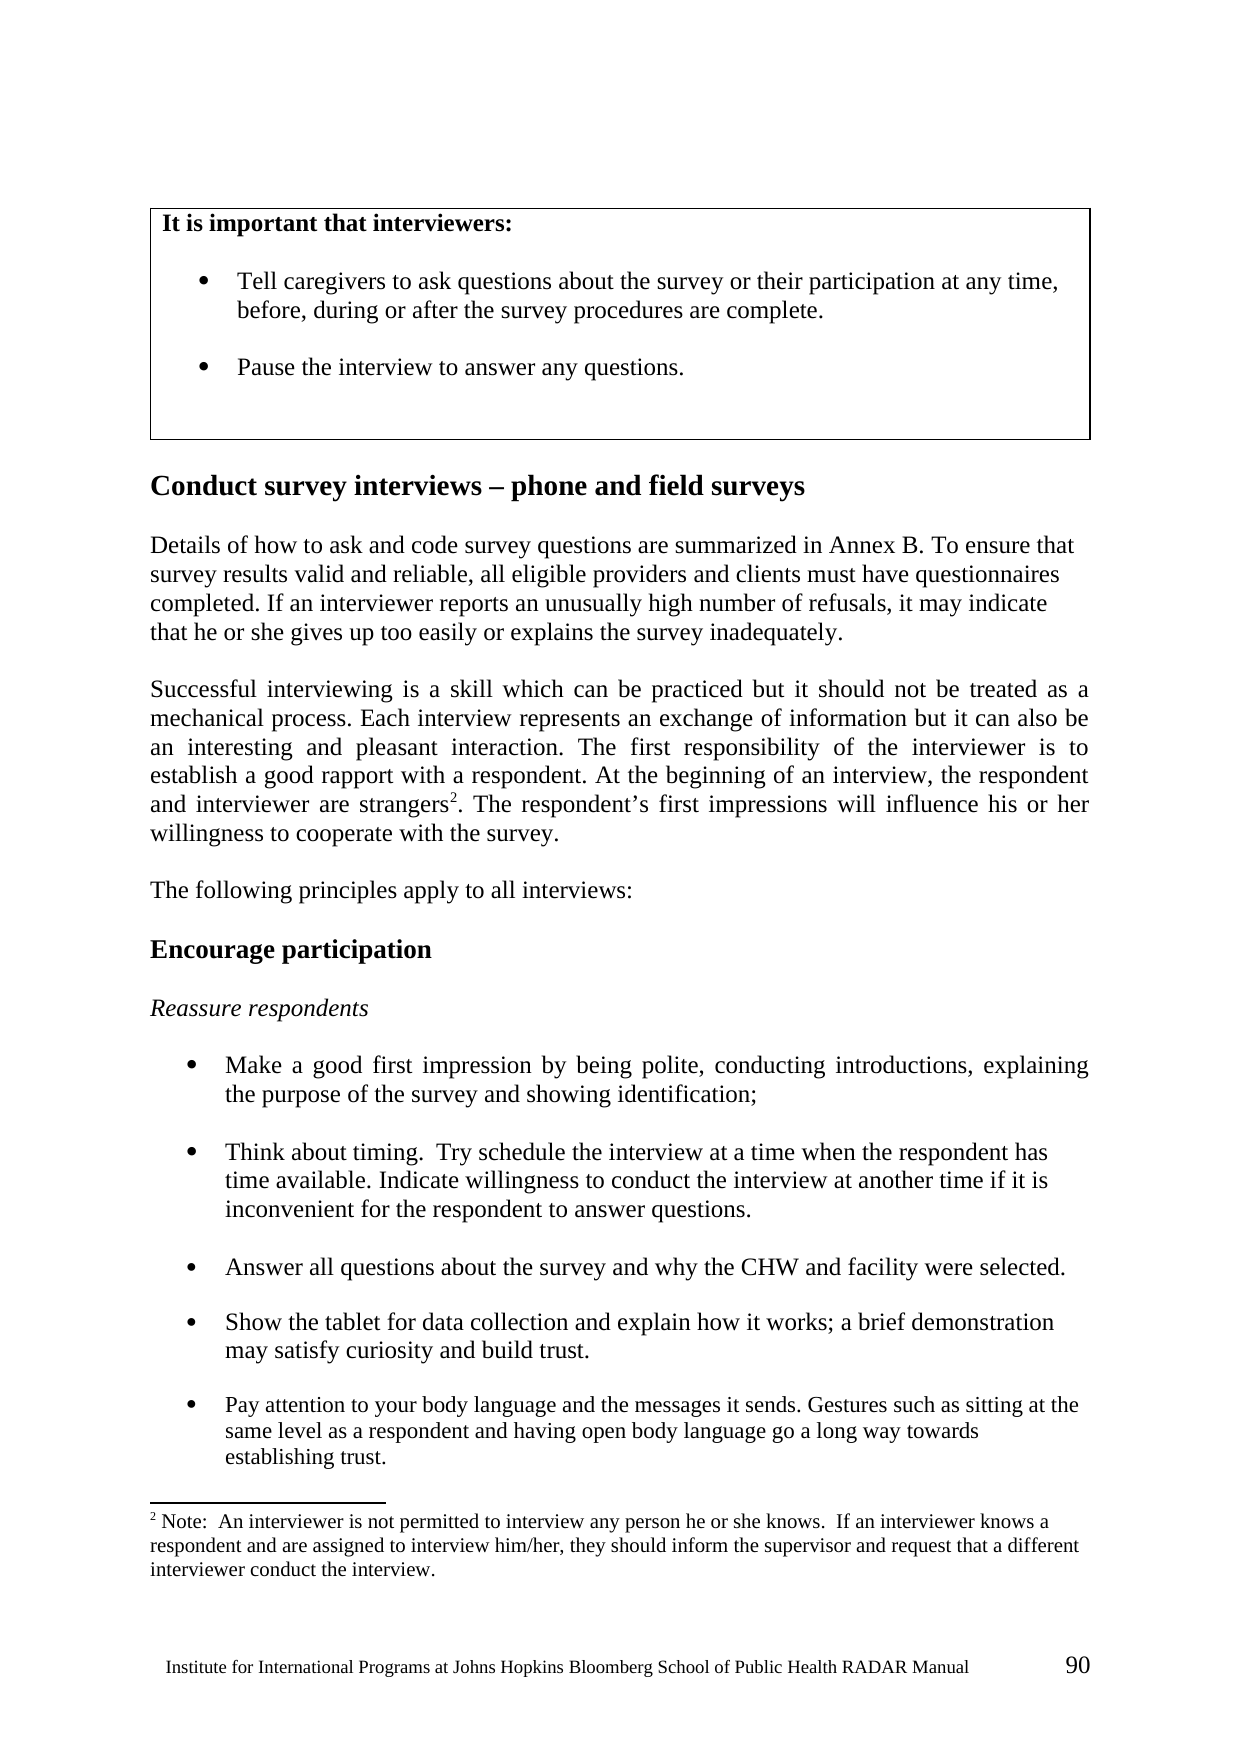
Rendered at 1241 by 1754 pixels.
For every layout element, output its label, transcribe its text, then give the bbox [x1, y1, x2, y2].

text Successful interviewing is a skill which can be practiced but it should not be treated as a mechanical process. Each interview represents an exchange of information but it can also be an interesting and pleasant interaction. The first responsibility of the interviewer is to establish a good rapport with a respondent. At the beginning of an interview, the respondent and interviewer are strangers. The respondent’s first impressions will influence his or her willingness to cooperate with the survey. [150, 674, 1090, 847]
list Show the tablet for data collection and explain how it works; a brief demonstration may satisfy curiosity and build trust. [187, 1307, 1090, 1364]
list Pay attention to your body language and the messages it sends. Gestures such as sitting at the same level as a respondent and having open body language go a long way towards establishing trust. [187, 1391, 1090, 1470]
subtitle Encourage participation [150, 933, 1090, 964]
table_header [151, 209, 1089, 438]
text Reassure respondents [150, 993, 1090, 1022]
text Details of how to ask and code survey questions are summarized in Annex B. To ensure that survey results valid and reliable, all eligible providers and clients must have questionnaires completed. If an interviewer reports an unusually high number of refusals, it may indicate that he or she gives up too easily or explains the survey inadequately. [150, 531, 1090, 646]
list Answer all questions about the survey and why the CHW and facility were selected. [187, 1252, 1090, 1281]
text The following principles apply to all interviews: [150, 876, 1090, 904]
list Make a good first impression by being polite, conducting introductions, explaining the purpose of the survey and showing identification; [187, 1051, 1090, 1108]
list Think about timing. Try schedule the interview at a time when the respondent has time available. Indicate willingness to conduct the interview at another time if it is inconvenient for the respondent to answer questions. [187, 1137, 1090, 1223]
subtitle Conduct survey interviews – phone and field surveys [150, 468, 1090, 502]
